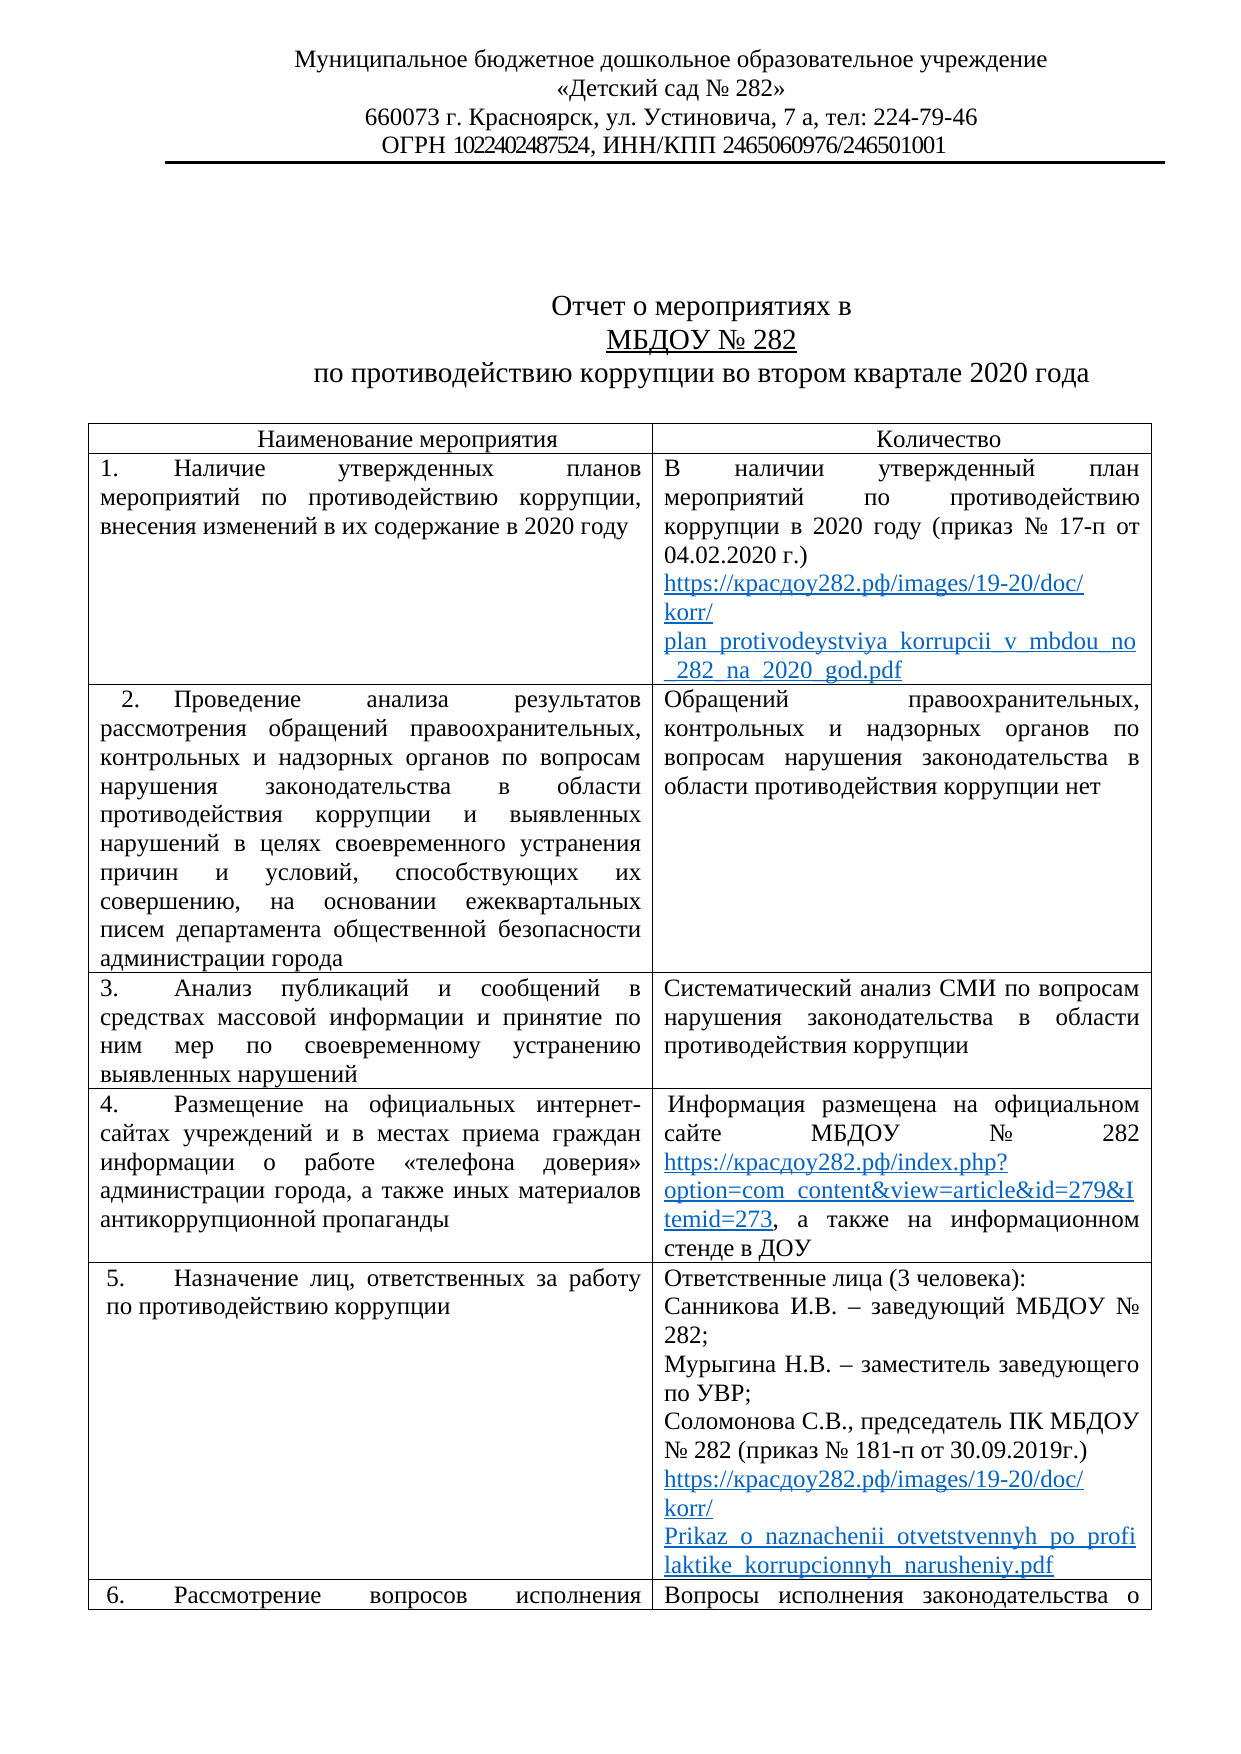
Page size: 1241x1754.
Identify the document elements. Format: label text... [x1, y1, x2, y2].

table_cell Информация размещена на официальном сайте МБДОУ № 282 https://красдоу282.рф/index.php?option=com_content&view=article&id=279&Itemid=273, а также на информационном стенде в ДОУ [653, 1089, 1151, 1262]
text по противодействию коррупции во втором квартале 2020 года [177, 356, 1152, 389]
table_cell Назначение лиц, ответственных за работу по противодействию коррупции [89, 1263, 652, 1579]
text Отчет о мероприятиях в [177, 288, 1152, 322]
table_cell Проведение анализа результатов рассмотрения обращений правоохранительных, контрольных и надзорных органов по вопросам нарушения законодательства в области противодействия коррупции и выявленных нарушений в целях своевременного устранения причин и условий, способствующих их совершению, на основании ежеквартальных писем департамента общественной безопасности администрации города [89, 685, 652, 972]
text ОГРН 1022402487524, ИНН/КПП 2465060976/246501001 [165, 131, 1165, 161]
table_header Количество [653, 424, 1151, 452]
table_header Наименование мероприятия [89, 424, 652, 452]
text Муниципальное бюджетное дошкольное образовательное учреждение [177, 44, 1165, 73]
table_cell В наличии утвержденный план мероприятий по противодействию коррупции в 2020 году (приказ № 17-п от 04.02.2020 г.) https://красдоу282.рф/images/19-20/doc/korr/plan_protivodeystviya_korrupcii_v_mbdou_no_282_na_2020_god.pdf [653, 454, 1151, 683]
table_cell Наличие утвержденных планов мероприятий по противодействию коррупции, внесения изменений в их содержание в 2020 году [89, 454, 652, 683]
text МБДОУ № 282 [177, 322, 1152, 356]
table_cell Систематический анализ СМИ по вопросам нарушения законодательства в области противодействия коррупции [653, 973, 1151, 1088]
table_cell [89, 1580, 652, 1609]
text 660073 г. Красноярск, ул. Устиновича, 7 а, тел: 224-79-46 [177, 102, 1165, 131]
text «Детский сад № 282» [177, 73, 1165, 102]
table_cell Обращений правоохранительных, контрольных и надзорных органов по вопросам нарушения законодательства в области противодействия коррупции нет [653, 685, 1151, 972]
table_cell Ответственные лица (3 человека): Санникова И.В. – заведующий МБДОУ № 282; Мурыгина Н.В. – заместитель заведующего по УВР; Соломонова С.В., председатель ПК МБДОУ № 282 (приказ № 181-п от 30.09.2019г.) https://красдоу282.рф/images/19-20/doc/korr/Prikaz_o_naznachenii_otvetstvennyh_po_profilaktike_korrupcionnyh_narusheniy.pdf [653, 1263, 1151, 1579]
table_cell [653, 1580, 1151, 1609]
table_cell Анализ публикаций и сообщений в средствах массовой информации и принятие по ним мер по своевременному устранению выявленных нарушений [89, 973, 652, 1088]
table_cell Размещение на официальных интернет-сайтах учреждений и в местах приема граждан информации о работе «телефона доверия» администрации города, а также иных материалов антикоррупционной пропаганды [89, 1089, 652, 1262]
